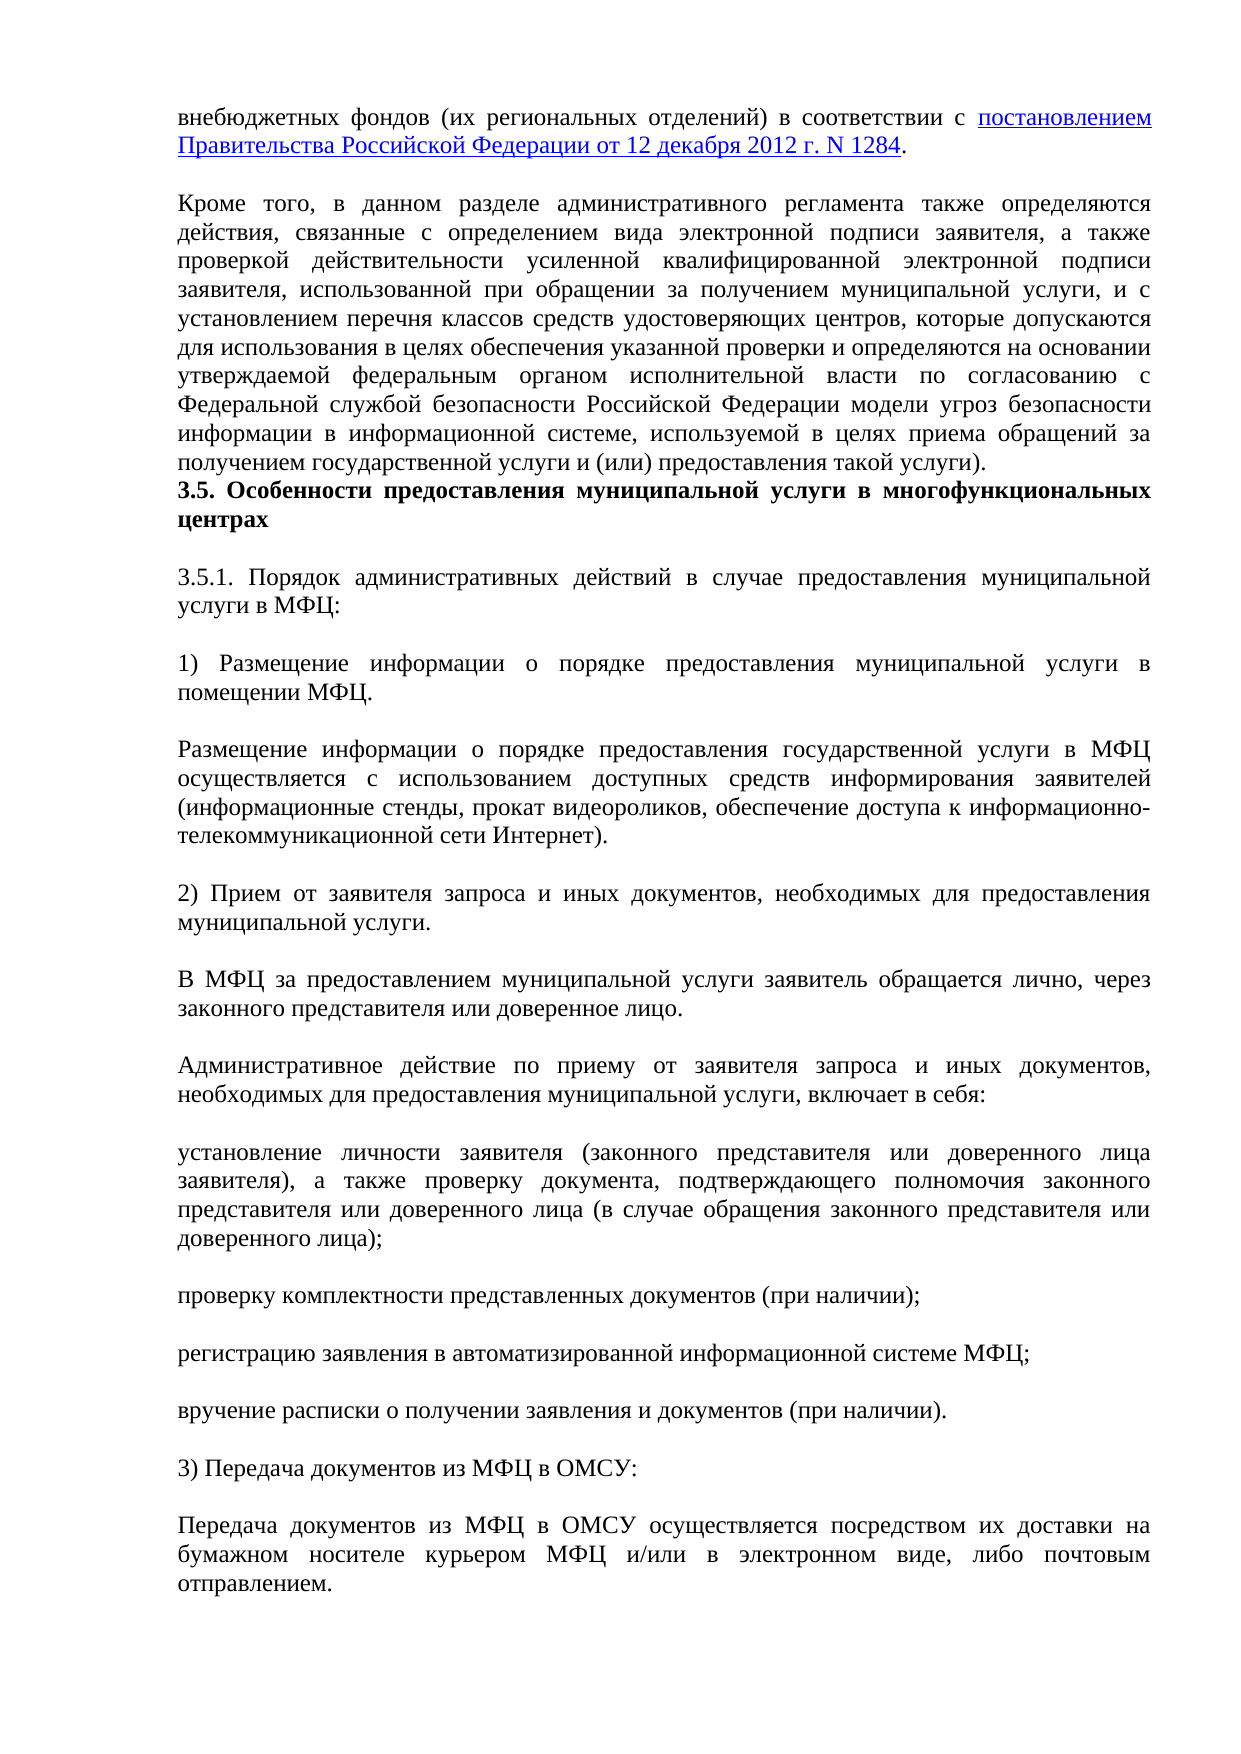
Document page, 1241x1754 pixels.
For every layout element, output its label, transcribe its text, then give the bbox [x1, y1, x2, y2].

text Кроме того, в данном разделе административного регламента также определяются действия, связанные с определением вида электронной подписи заявителя, а также проверкой действительности усиленной квалифицированной электронной подписи заявителя, использованной при обращении за получением муниципальной услуги, и с установлением перечня классов средств удостоверяющих центров, которые допускаются для использования в целях обеспечения указанной проверки и определяются на основании утверждаемой федеральным органом исполнительной власти по согласованию с Федеральной службой безопасности Российской Федерации модели угроз безопасности информации в информационной системе, используемой в целях приема обращений за получением государственной услуги и (или) предоставления такой услуги). [177, 159, 1152, 476]
text 3.5.1. Порядок административных действий в случае предоставления муниципальной услуги в МФЦ: [177, 533, 1152, 619]
text 3.5. Особенности предоставления муниципальной услуги в многофункциональных центрах [177, 476, 1152, 533]
text установление личности заявителя (законного представителя или доверенного лица заявителя), а также проверку документа, подтверждающего полномочия законного представителя или доверенного лица (в случае обращения законного представителя или доверенного лица); [177, 1108, 1152, 1252]
text Размещение информации о порядке предоставления государственной услуги в МФЦ осуществляется с использованием доступных средств информирования заявителей (информационные стенды, прокат видеороликов, обеспечение доступа к информационно-телекоммуникационной сети Интернет). [177, 706, 1152, 849]
text проверку комплектности представленных документов (при наличии); [177, 1252, 1152, 1309]
text 3) Передача документов из МФЦ в ОМСУ: [177, 1424, 1152, 1482]
text регистрацию заявления в автоматизированной информационной системе МФЦ; [177, 1309, 1152, 1367]
text В МФЦ за предоставлением муниципальной услуги заявитель обращается лично, через законного представителя или доверенное лицо. [177, 936, 1152, 1022]
text 2) Прием от заявителя запроса и иных документов, необходимых для предоставления муниципальной услуги. [177, 849, 1152, 936]
text Передача документов из МФЦ в ОМСУ осуществляется посредством их доставки на бумажном носителе курьером МФЦ и/или в электронном виде, либо почтовым отправлением. [177, 1482, 1152, 1597]
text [177, 102, 1152, 159]
text вручение расписки о получении заявления и документов (при наличии). [177, 1367, 1152, 1424]
text 1) Размещение информации о порядке предоставления муниципальной услуги в помещении МФЦ. [177, 619, 1152, 706]
text Административное действие по приему от заявителя запроса и иных документов, необходимых для предоставления муниципальной услуги, включает в себя: [177, 1022, 1152, 1108]
